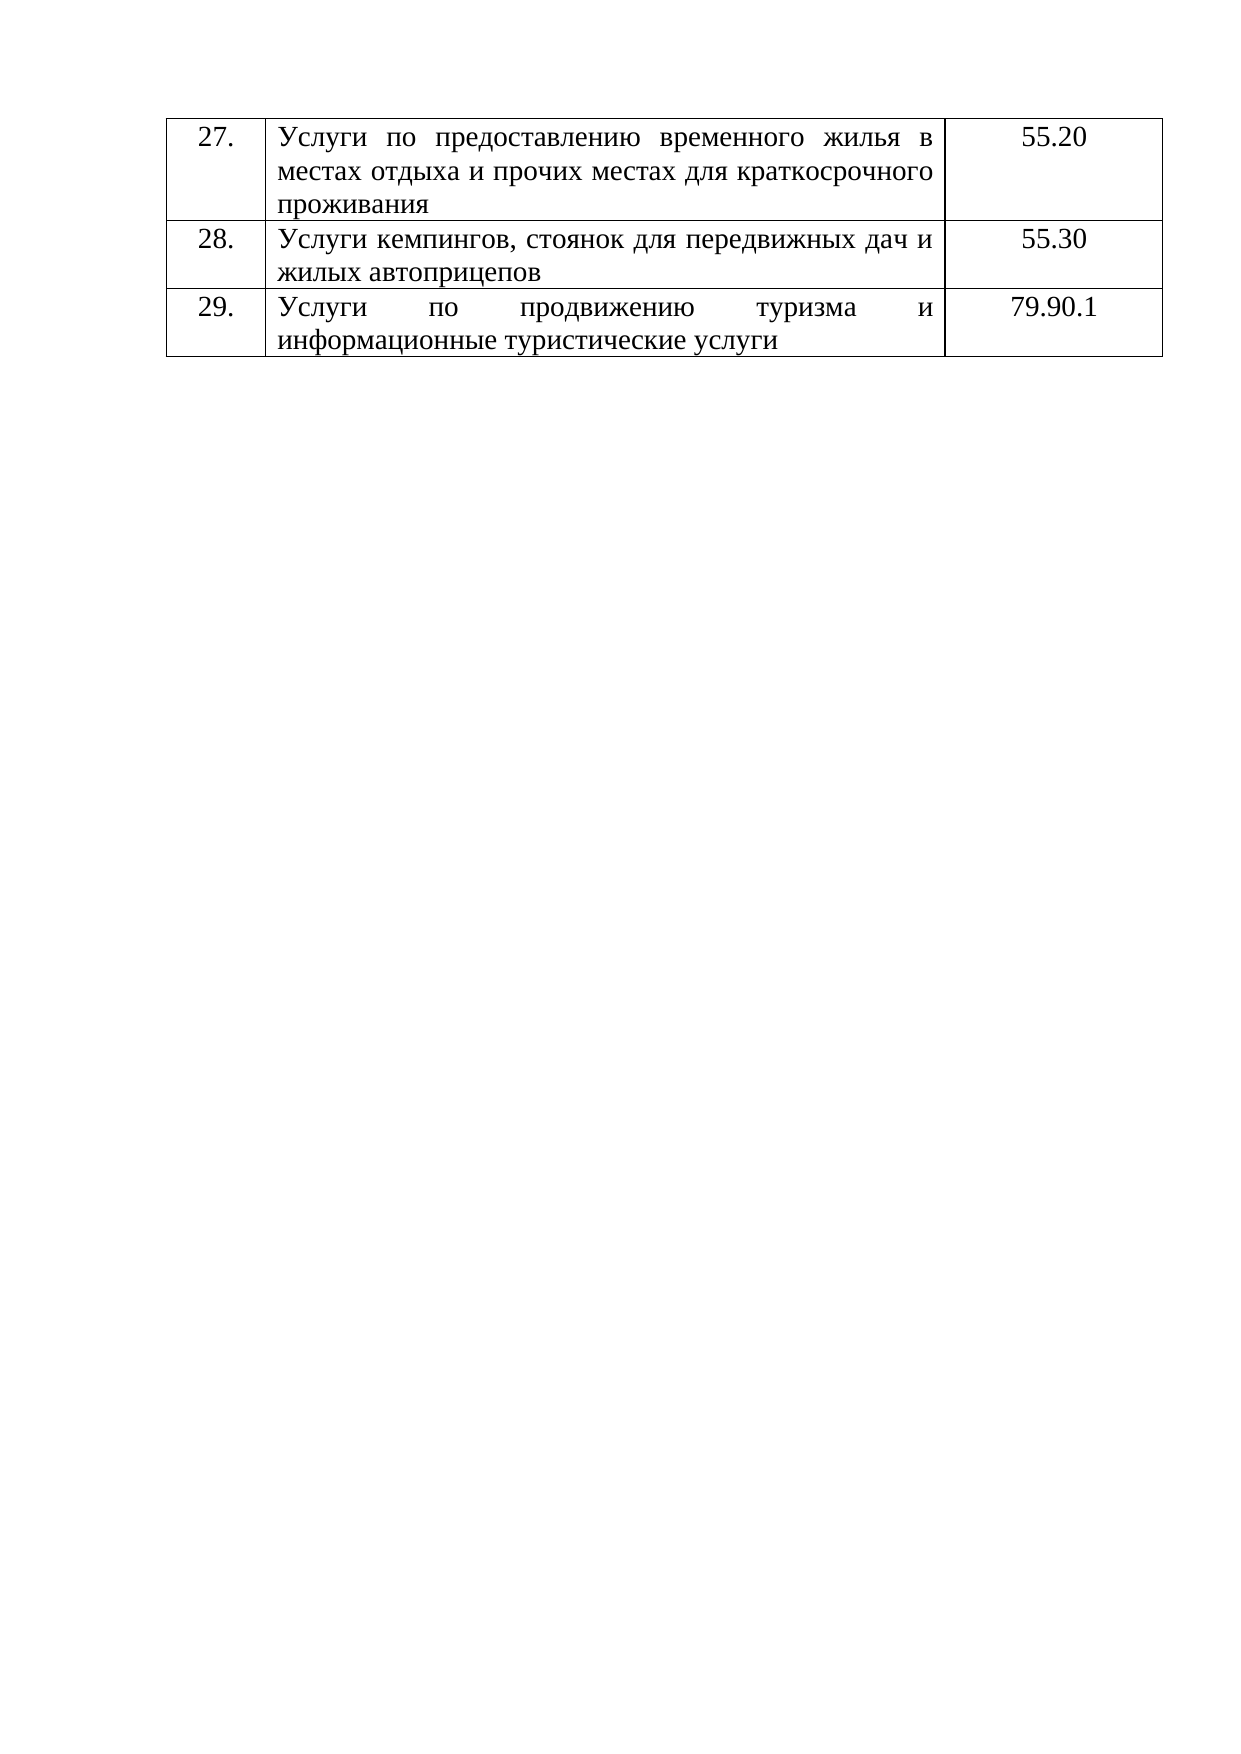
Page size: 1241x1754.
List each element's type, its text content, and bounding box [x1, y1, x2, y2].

table_cell Услуги по продвижению туризма и информационные туристические услуги [266, 289, 944, 356]
table_cell 79.90.1 [946, 289, 1162, 356]
table_cell 29. [167, 289, 265, 356]
table_cell 55.30 [946, 221, 1162, 288]
table_cell Услуги кемпингов, стоянок для передвижных дач и жилых автоприцепов [266, 221, 944, 288]
table_header Услуги по предоставлению временного жилья в местах отдыха и прочих местах для краткосрочного проживания [266, 119, 944, 220]
table_cell 28. [167, 221, 265, 288]
table_header 27. [167, 119, 265, 220]
table_header 55.20 [946, 119, 1162, 220]
